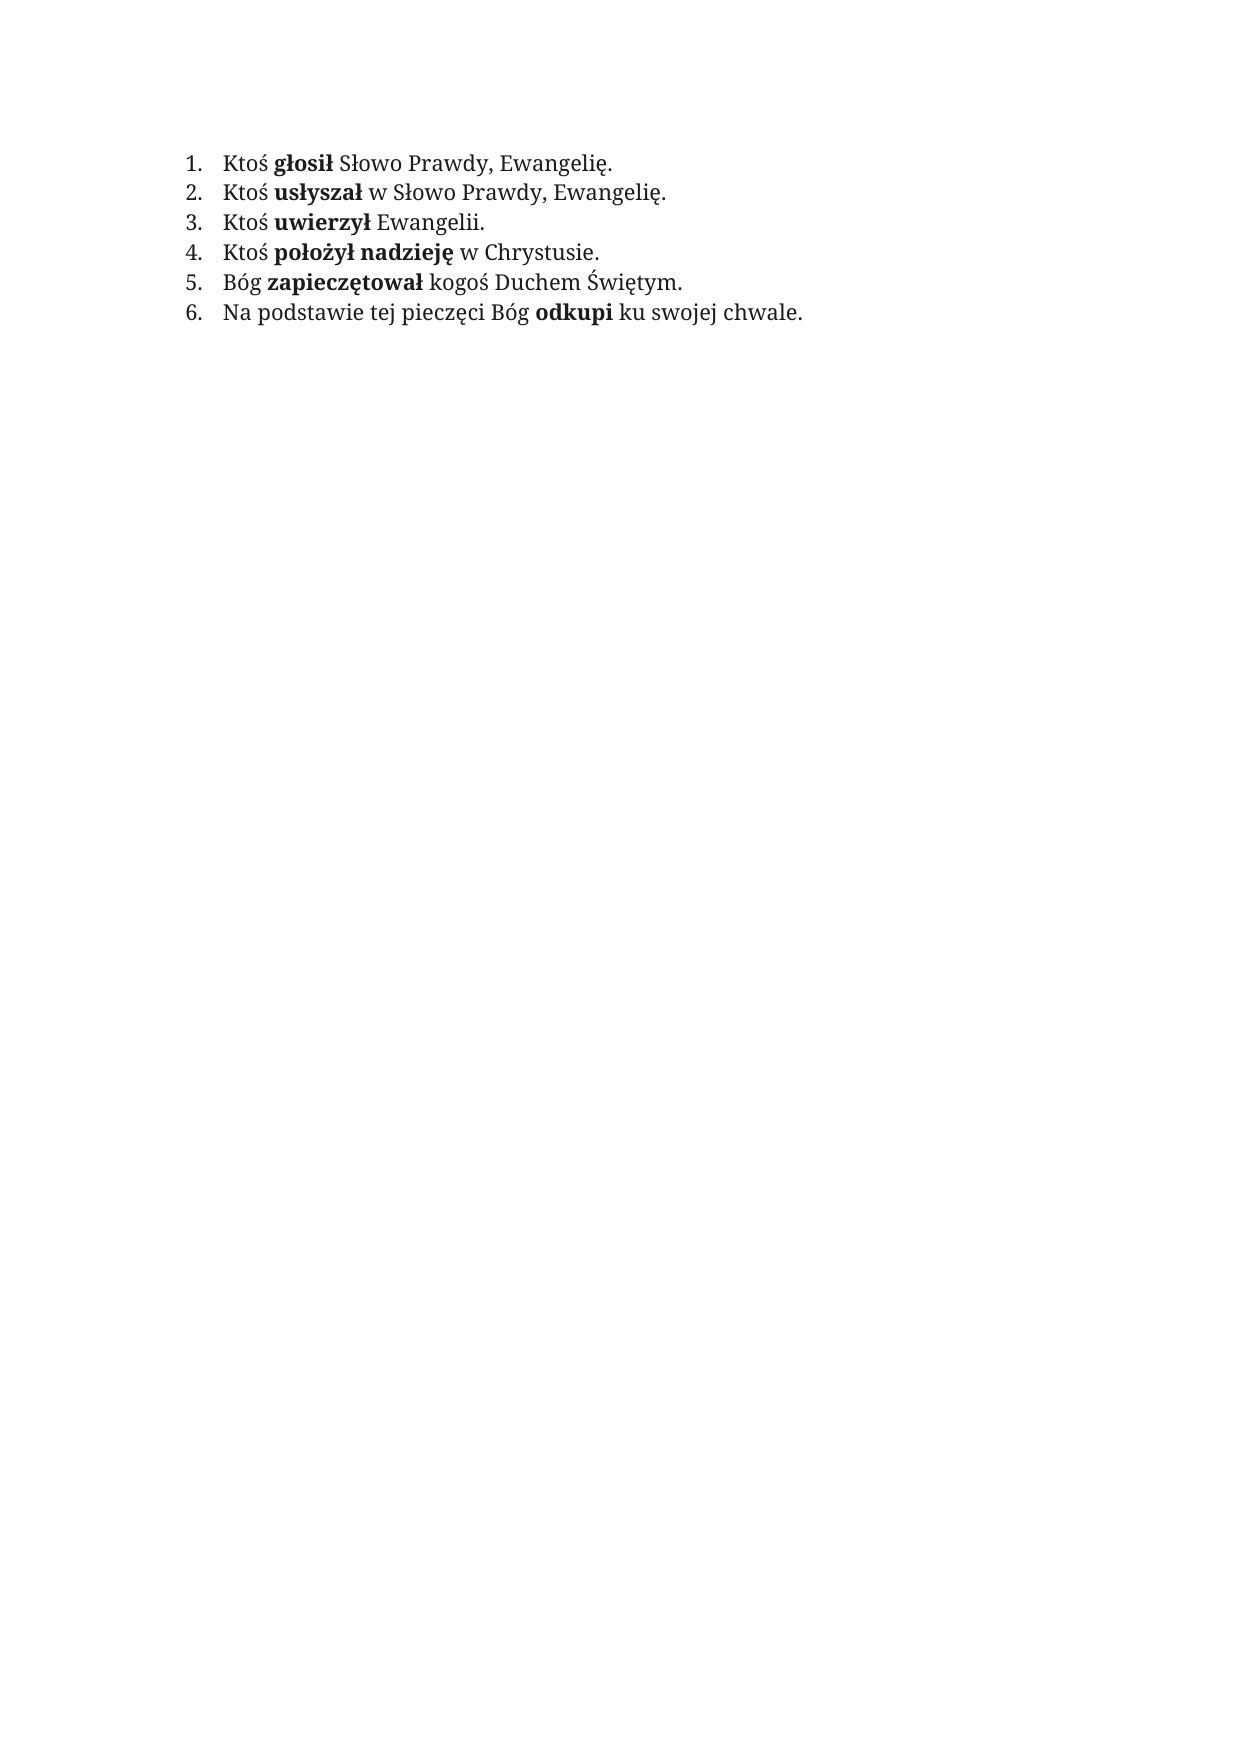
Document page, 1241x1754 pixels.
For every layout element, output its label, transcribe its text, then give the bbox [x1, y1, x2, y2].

list Bóg zapieczętował kogoś Duchem Świętym. [185, 267, 1093, 297]
list Ktoś położył nadzieję w Chrystusie. [185, 237, 1093, 267]
list Ktoś usłyszał w Słowo Prawdy, Ewangelię. [185, 177, 1093, 207]
list Ktoś uwierzył Ewangelii. [185, 207, 1093, 237]
list Na podstawie tej pieczęci Bóg odkupi ku swojej chwale. [185, 297, 1093, 326]
list Ktoś głosił Słowo Prawdy, Ewangelię. [185, 148, 1093, 177]
